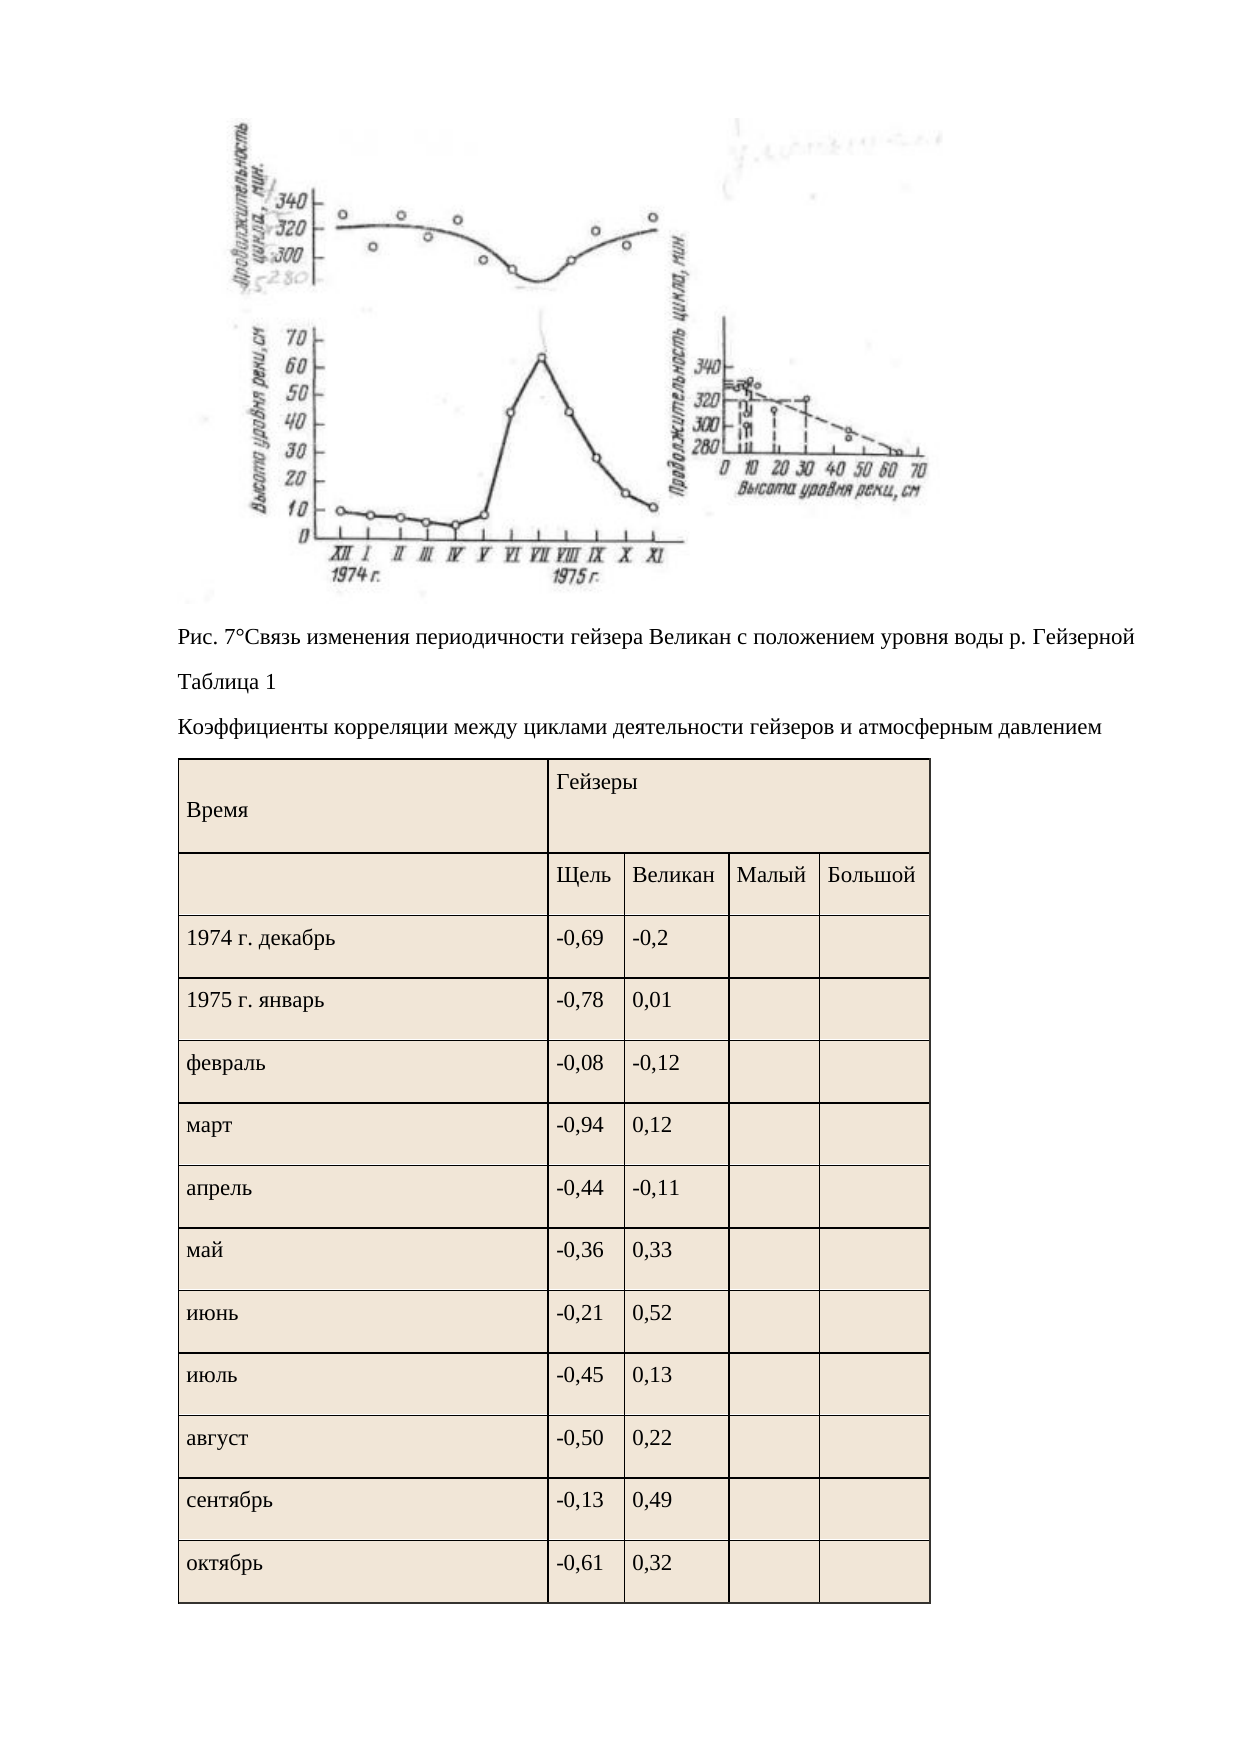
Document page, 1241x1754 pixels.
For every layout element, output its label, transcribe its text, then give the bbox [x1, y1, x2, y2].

table_cell июнь [179, 1291, 547, 1352]
table_cell 1974 г. декабрь [179, 916, 547, 977]
table_cell [820, 1354, 929, 1414]
table_cell [730, 1479, 819, 1539]
table_cell [820, 1104, 929, 1164]
table_cell 0,32 [625, 1541, 728, 1602]
table_cell май [179, 1229, 547, 1289]
table_cell [730, 1416, 819, 1477]
table_cell Великан [625, 854, 728, 914]
table_cell -0,69 [549, 916, 624, 977]
table_cell [820, 979, 929, 1039]
table_cell [820, 916, 929, 977]
table_cell [730, 1541, 819, 1602]
table_cell -0,94 [549, 1104, 624, 1164]
table_cell [820, 1229, 929, 1289]
table_cell 0,52 [625, 1291, 728, 1352]
table_cell -0,13 [549, 1479, 624, 1539]
table_cell -0,2 [625, 916, 728, 977]
table_cell -0,36 [549, 1229, 624, 1289]
text Таблица 1 [177, 668, 1152, 694]
table_header Время [179, 760, 547, 852]
table_cell [820, 1166, 929, 1227]
table_cell -0,21 [549, 1291, 624, 1352]
table_cell Малый [730, 854, 819, 914]
table_cell Щель [549, 854, 624, 914]
table_cell -0,44 [549, 1166, 624, 1227]
table_cell 0,33 [625, 1229, 728, 1289]
table_cell 0,49 [625, 1479, 728, 1539]
table_cell [730, 1041, 819, 1102]
table_cell [179, 854, 547, 914]
table_cell апрель [179, 1166, 547, 1227]
table_cell [730, 1354, 819, 1414]
table_cell июль [179, 1354, 547, 1414]
table_cell [730, 1104, 819, 1164]
table_cell 0,22 [625, 1416, 728, 1477]
table_cell сентябрь [179, 1479, 547, 1539]
table_cell -0,12 [625, 1041, 728, 1102]
table_cell 0,13 [625, 1354, 728, 1414]
table_cell октябрь [179, 1541, 547, 1602]
table_cell февраль [179, 1041, 547, 1102]
table_cell [730, 1166, 819, 1227]
table_cell [820, 1291, 929, 1352]
text Коэффициенты корреляции между циклами деятельности гейзеров и атмосферным давлением [177, 713, 1152, 739]
table_header Гейзеры [549, 760, 929, 852]
table_cell [730, 1291, 819, 1352]
table_cell [730, 916, 819, 977]
table_cell -0,45 [549, 1354, 624, 1414]
table_cell август [179, 1416, 547, 1477]
table_cell 0,12 [625, 1104, 728, 1164]
text Рис. 7°Связь изменения периодичности гейзера Великан с положением уровня воды р. Гейзерной [177, 623, 1152, 649]
table_cell 0,01 [625, 979, 728, 1039]
table_cell Большой [820, 854, 929, 914]
table_cell -0,50 [549, 1416, 624, 1477]
picture [177, 118, 943, 604]
table_cell [820, 1541, 929, 1602]
table_cell [730, 1229, 819, 1289]
table_cell [820, 1041, 929, 1102]
table_cell 1975 г. январь [179, 979, 547, 1039]
table_cell -0,78 [549, 979, 624, 1039]
table_cell [730, 979, 819, 1039]
table_cell март [179, 1104, 547, 1164]
table_cell -0,08 [549, 1041, 624, 1102]
table_cell [820, 1479, 929, 1539]
table_cell [820, 1416, 929, 1477]
table_cell -0,61 [549, 1541, 624, 1602]
table_cell -0,11 [625, 1166, 728, 1227]
